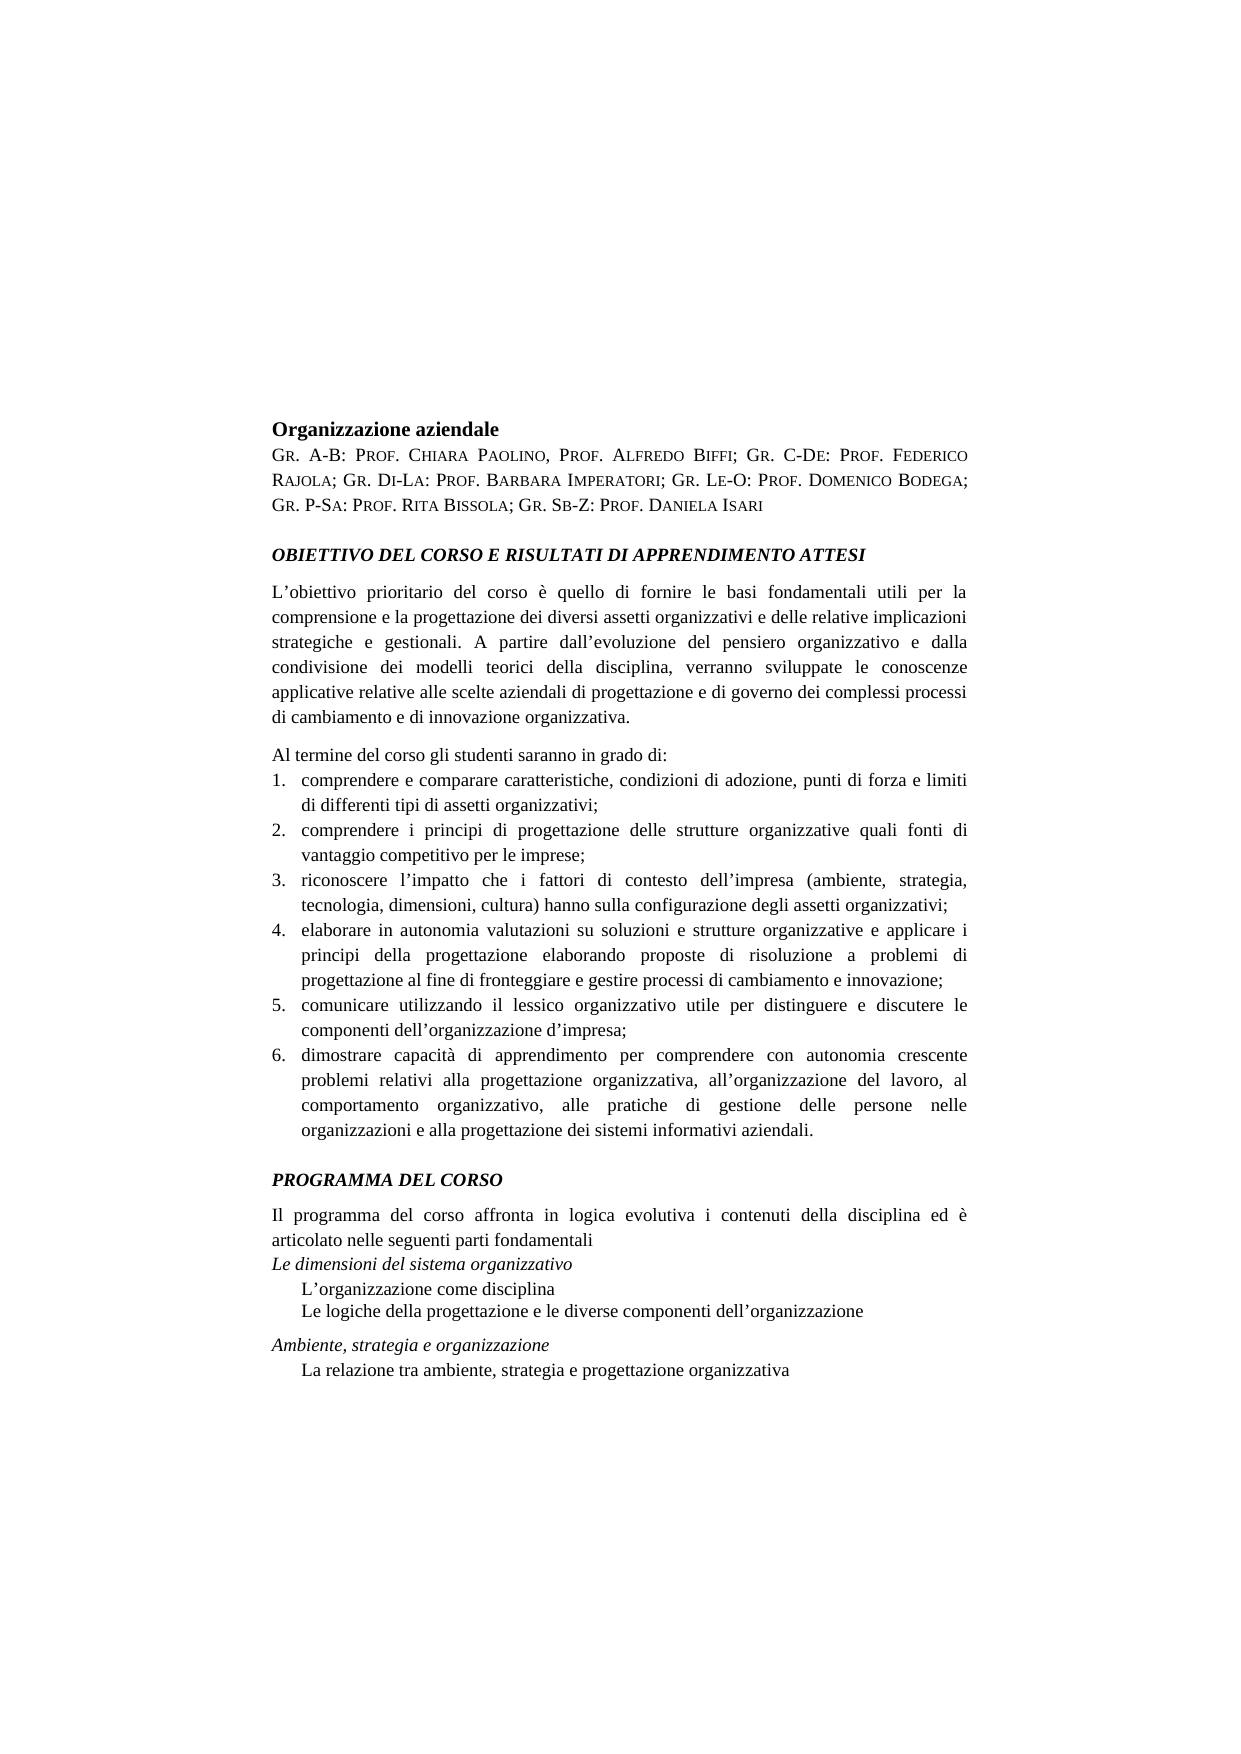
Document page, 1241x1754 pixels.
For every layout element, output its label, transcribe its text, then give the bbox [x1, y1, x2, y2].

text OBIETTIVO DEL CORSO E RISULTATI DI APPRENDIMENTO ATTESI [272, 541, 968, 566]
list Le logiche della progettazione e le diverse componenti dell’organizzazione [301, 1299, 968, 1321]
text Le dimensioni del sistema organizzativo [272, 1253, 968, 1275]
subtitle Organizzazione aziendale [272, 416, 968, 441]
text Ambiente, strategia e organizzazione [272, 1334, 968, 1355]
text PROGRAMMA DEL CORSO [272, 1166, 968, 1191]
list comunicare utilizzando il lessico organizzativo utile per distinguere e discutere le componenti dell’organizzazione d’impresa; [272, 991, 968, 1041]
list dimostrare capacità di apprendimento per comprendere con autonomia crescente problemi relativi alla progettazione organizzativa, all’organizzazione del lavoro, al comportamento organizzativo, alle pratiche di gestione delle persone nelle organizzazioni e alla progettazione dei sistemi informativi aziendali. [272, 1041, 968, 1141]
list La relazione tra ambiente, strategia e progettazione organizzativa [301, 1358, 968, 1380]
text Il programma del corso affronta in logica evolutiva i contenuti della disciplina ed è articolato nelle seguenti parti fondamentali [272, 1204, 968, 1250]
list comprendere e comparare caratteristiche, condizioni di adozione, punti di forza e limiti di differenti tipi di assetti organizzativi; [272, 766, 968, 816]
text L’obiettivo prioritario del corso è quello di fornire le basi fondamentali utili per la comprensione e la progettazione dei diversi assetti organizzativi e delle relative implicazioni strategiche e gestionali. A partire dall’evoluzione del pensiero organizzativo e dalla condivisione dei modelli teorici della disciplina, verranno sviluppate le conoscenze applicative relative alle scelte aziendali di progettazione e di governo dei complessi processi di cambiamento e di innovazione organizzativa. [272, 579, 968, 729]
list elaborare in autonomia valutazioni su soluzioni e strutture organizzative e applicare i principi della progettazione elaborando proposte di risoluzione a problemi di progettazione al fine di fronteggiare e gestire processi di cambiamento e innovazione; [272, 916, 968, 991]
list L’organizzazione come disciplina [301, 1278, 968, 1299]
text Al termine del corso gli studenti saranno in grado di: [272, 741, 968, 766]
list riconoscere l’impatto che i fattori di contesto dell’impresa (ambiente, strategia, tecnologia, dimensioni, cultura) hanno sulla configurazione degli assetti organizzativi; [272, 866, 968, 916]
subtitle Gr. A-B: Prof. Chiara Paolino, Prof. Alfredo Biffi; Gr. C-De: Prof. Federico Rajola; Gr. Di-La: Prof. Barbara Imperatori; Gr. Le-O: Prof. Domenico Bodega; Gr. P-Sa: Prof. Rita Bissola; Gr. Sb-Z: Prof. Daniela Isari [272, 441, 968, 516]
list comprendere i principi di progettazione delle strutture organizzative quali fonti di vantaggio competitivo per le imprese; [272, 816, 968, 866]
